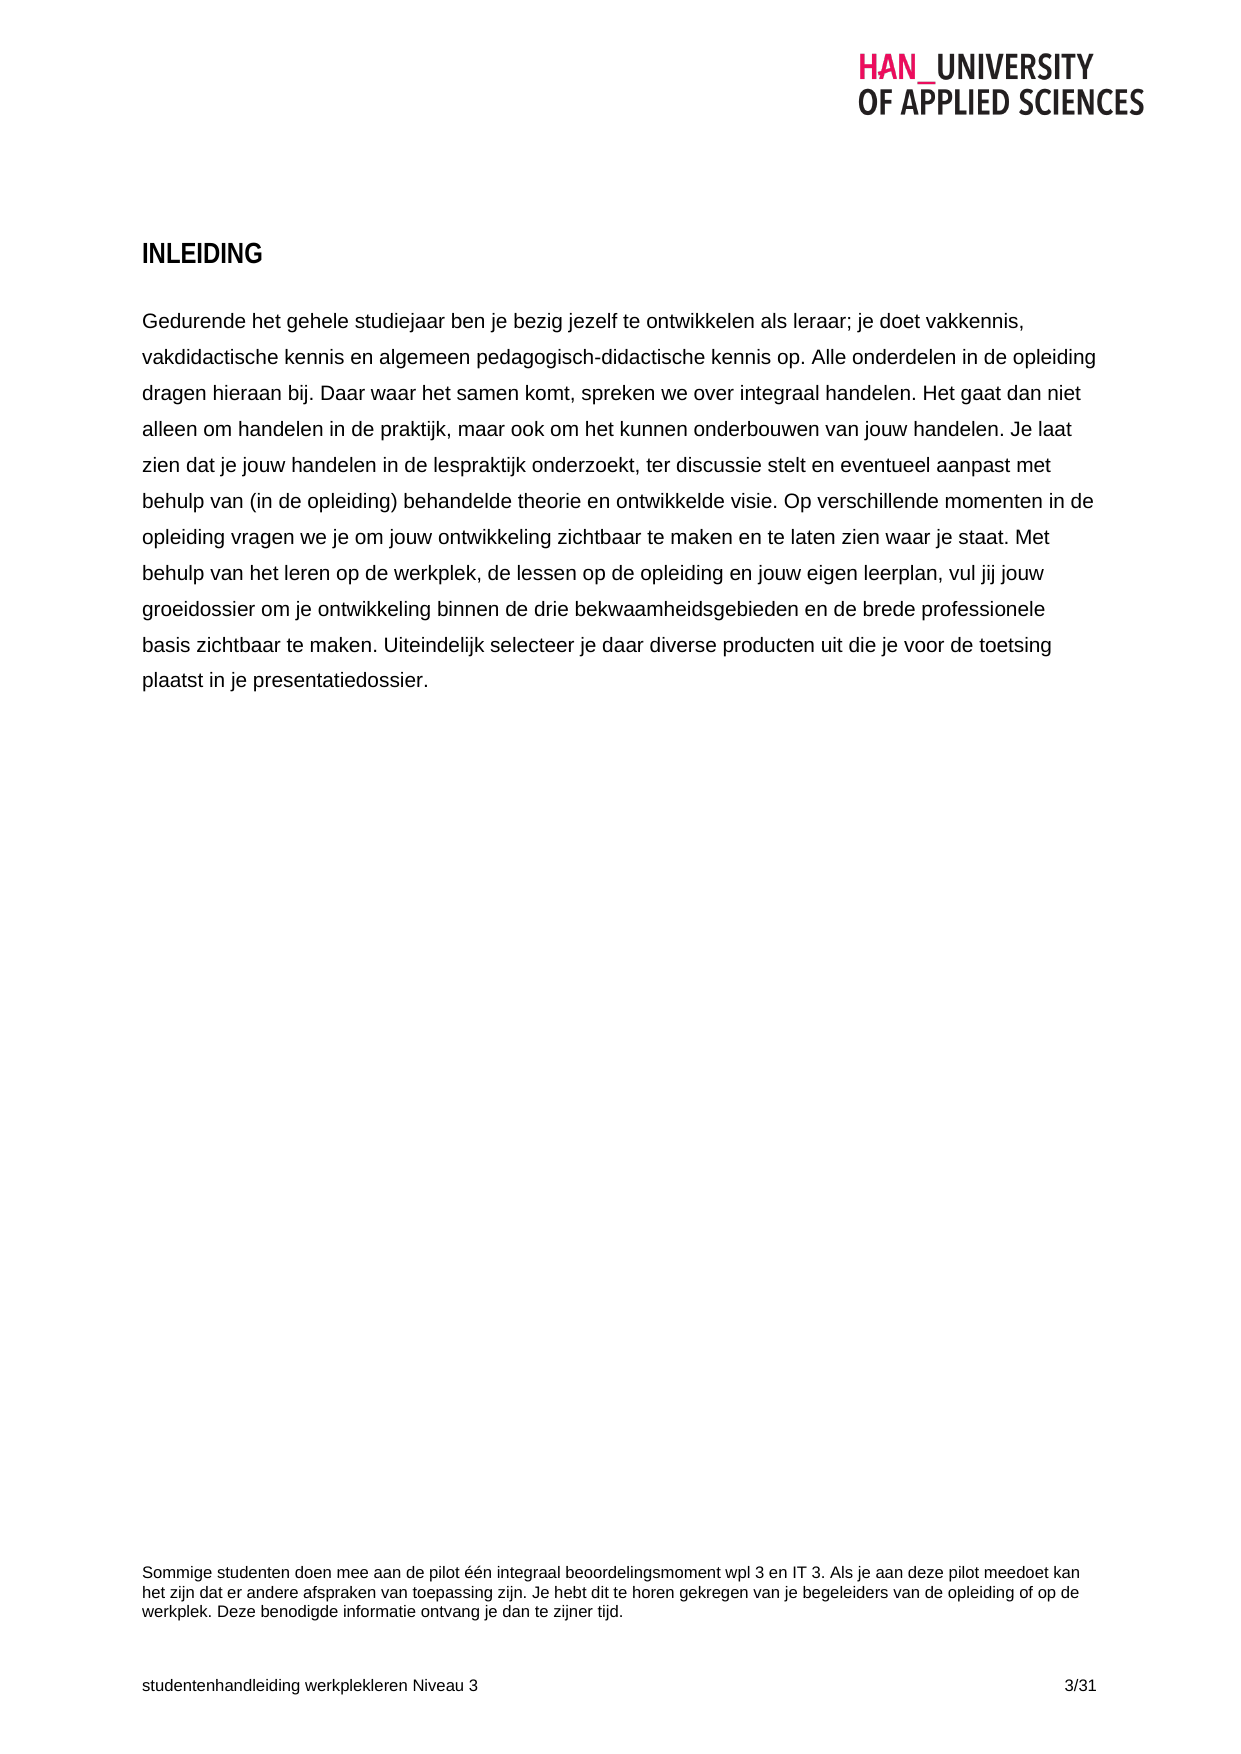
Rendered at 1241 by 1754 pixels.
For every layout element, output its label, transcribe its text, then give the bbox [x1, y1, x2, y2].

text Gedurende het gehele studiejaar ben je bezig jezelf te ontwikkelen als leraar; je doet vakkennis, vakdidactische kennis en algemeen pedagogisch-didactische kennis op. Alle onderdelen in de opleiding dragen hieraan bij. Daar waar het samen komt, spreken we over integraal handelen. Het gaat dan niet alleen om handelen in de praktijk, maar ook om het kunnen onderbouwen van jouw handelen. Je laat zien dat je jouw handelen in de lespraktijk onderzoekt, ter discussie stelt en eventueel aanpast met behulp van (in de opleiding) behandelde theorie en ontwikkelde visie. Op verschillende momenten in de opleiding vragen we je om jouw ontwikkeling zichtbaar te maken en te laten zien waar je staat. Met behulp van het leren op de werkplek, de lessen op de opleiding en jouw eigen leerplan, vul jij jouw groeidossier om je ontwikkeling binnen de drie bekwaamheidsgebieden en de brede professionele basis zichtbaar te maken. Uiteindelijk selecteer je daar diverse producten uit die je voor de toetsing plaatst in je presentatiedossier. [142, 309, 1098, 692]
text INLEIDING [142, 236, 1098, 270]
picture [805, 0, 1198, 169]
